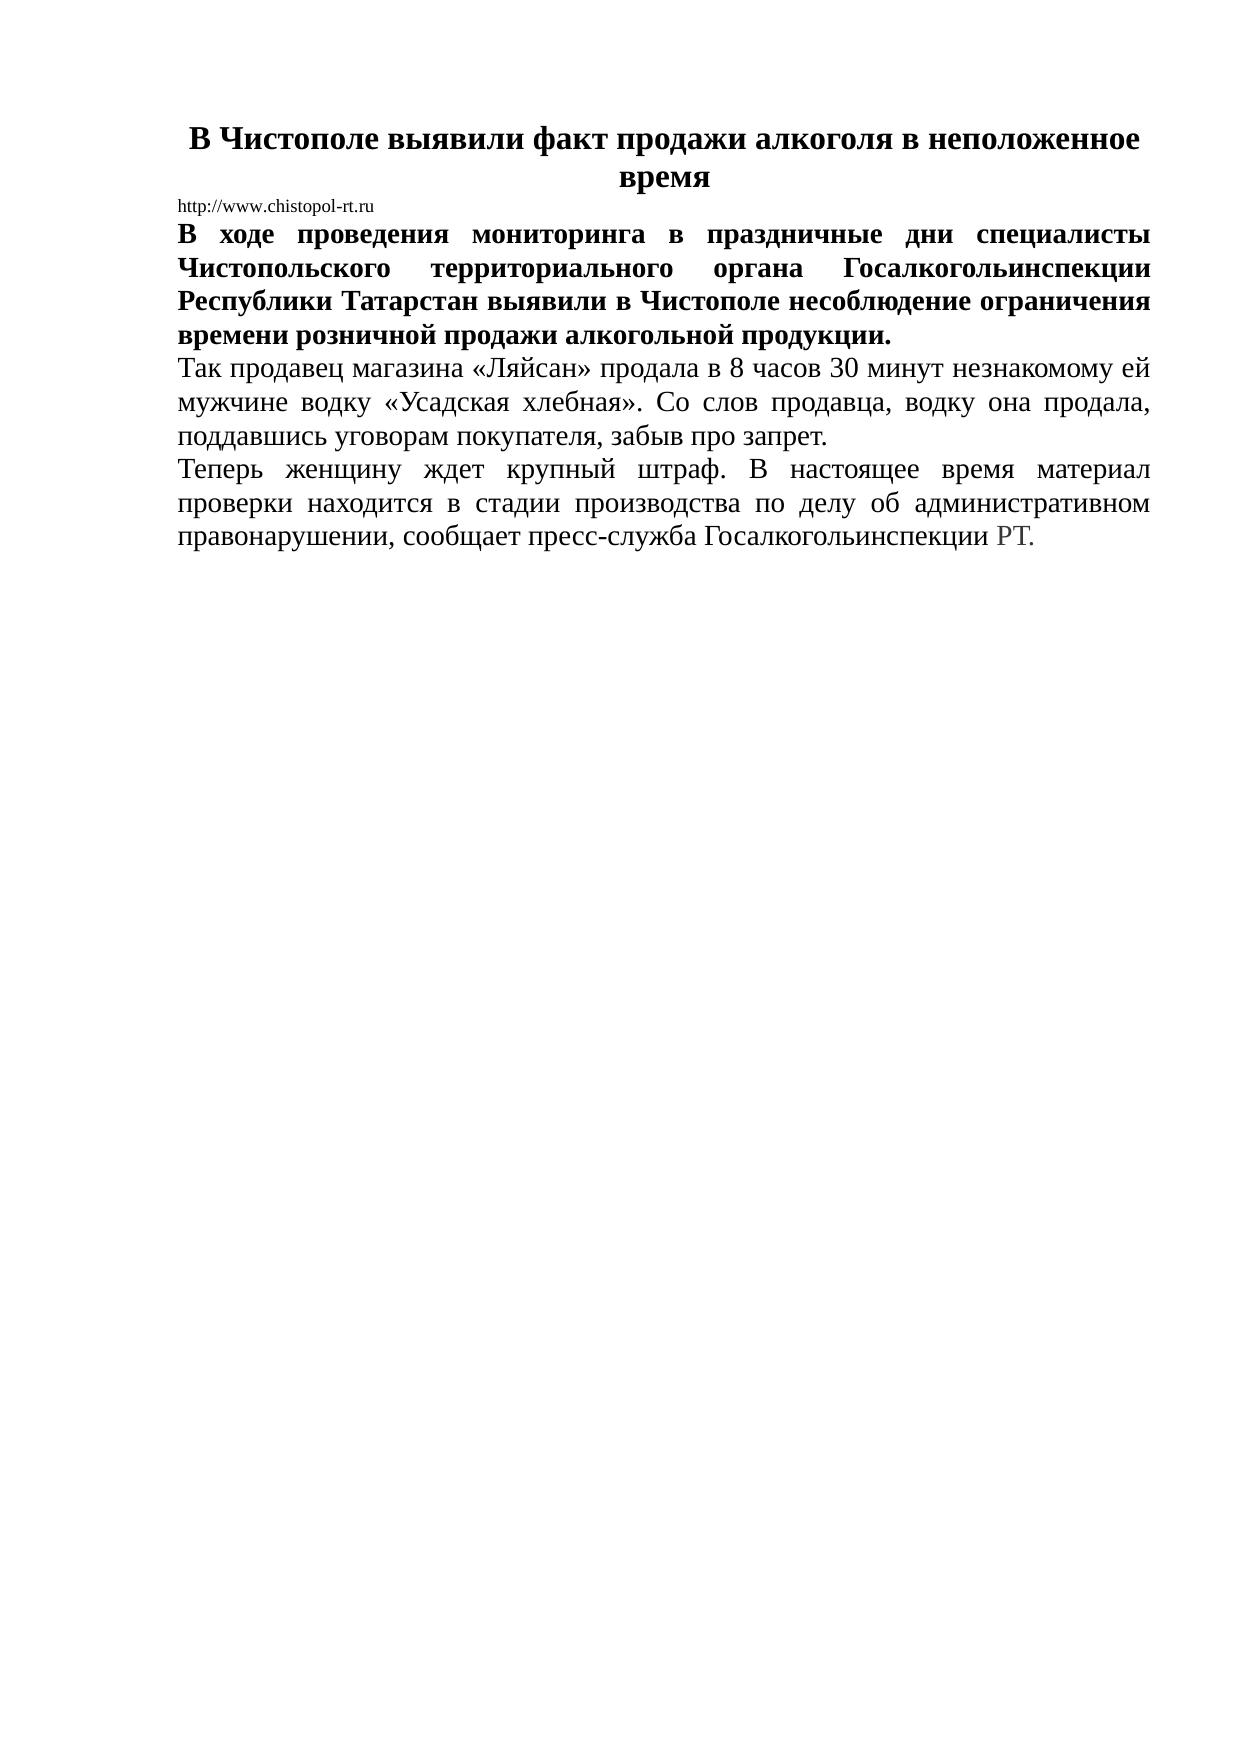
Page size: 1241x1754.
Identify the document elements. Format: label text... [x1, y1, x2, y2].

subtitle В Чистополе выявили факт продажи алкоголя в неположенное время [177, 118, 1152, 195]
subtitle В ходе проведения мониторинга в праздничные дни специалисты Чистопольского территориального органа Госалкогольинспекции Республики Татарстан выявили в Чистополе несоблюдение ограничения времени розничной продажи алкогольной продукции. [177, 216, 1152, 351]
subtitle Так продавец магазина «Ляйсан» продала в 8 часов 30 минут незнакомому ей мужчине водку «Усадская хлебная». Со слов продавца, водку она продала, поддавшись уговорам покупателя, забыв про запрет. [177, 351, 1152, 451]
subtitle Теперь женщину ждет крупный штраф. В настоящее время материал проверки находится в стадии производства по делу об административном правонарушении, сообщает пресс-служба Госалкогольинспекции РТ. [177, 451, 1152, 552]
subtitle http://www.chistopol-rt.ru [177, 195, 1152, 216]
